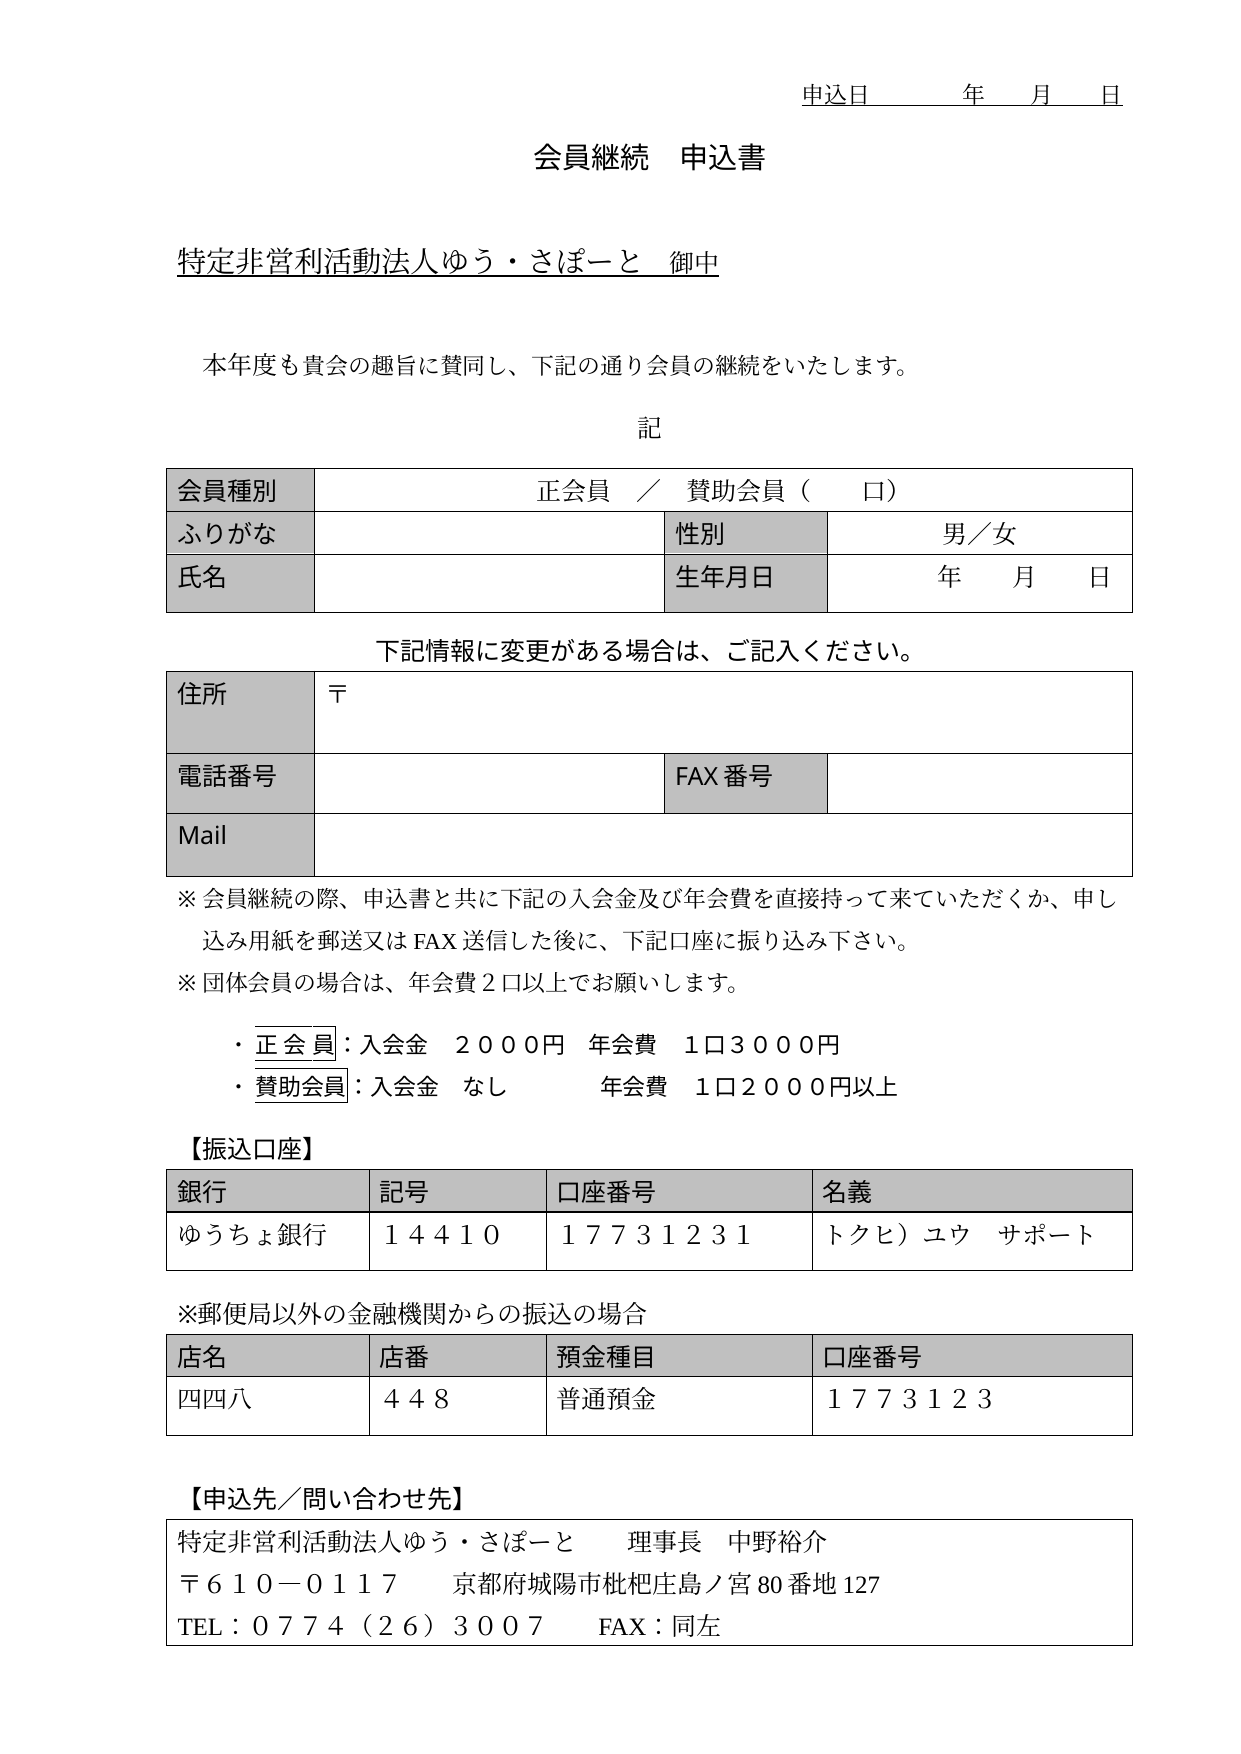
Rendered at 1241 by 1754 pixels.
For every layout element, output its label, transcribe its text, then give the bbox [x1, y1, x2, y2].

text 申込日 年 月 日 [177, 72, 1122, 114]
table_cell [828, 754, 1132, 813]
table_cell １７７３１２３１ [547, 1213, 812, 1270]
table_header 会員種別 [167, 469, 314, 511]
list 団体会員の場合は、年会費２口以上でお願いします。 [177, 960, 1122, 1002]
list 賛助会員：入会金 なし 年会費 １口２０００円以上 [227, 1064, 1122, 1106]
table_header 預金種目 [547, 1335, 812, 1376]
table_cell トクヒ）ユウ サポート [813, 1213, 1132, 1270]
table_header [167, 1520, 1132, 1645]
table_cell 電話番号 [167, 754, 314, 813]
table_cell １４４１０ [370, 1213, 546, 1270]
table_cell [315, 512, 664, 553]
table_cell ゆうちょ銀行 [167, 1213, 369, 1270]
table_cell ふりがな [167, 512, 314, 553]
table_header 店番 [370, 1335, 546, 1376]
text 【振込口座】 [177, 1127, 1122, 1169]
table_cell 氏名 [167, 555, 314, 612]
list 会員継続の際、申込書と共に下記の入会金及び年会費を直接持って来ていただくか、申し込み用紙を郵送又はFAX送信した後に、下記口座に振り込み下さい。 [177, 877, 1122, 960]
table_cell Mail [167, 814, 314, 876]
list 正会員：入会金 ２０００円 年会費 １口３０００円 [227, 1023, 1122, 1064]
table_header 口座番号 [547, 1170, 812, 1211]
table_cell 性別 [665, 512, 827, 553]
table_cell 下記情報に変更がある場合は、ご記入ください。 [167, 613, 1132, 671]
table_cell [315, 754, 664, 813]
table_cell [315, 555, 664, 612]
table_cell 普通預金 [547, 1377, 812, 1434]
table_cell 男／女 [828, 512, 1132, 553]
subtitle 記 [177, 406, 1122, 447]
text 本年度も貴会の趣旨に賛同し、下記の通り会員の継続をいたします。 [177, 343, 1122, 385]
table_header 記号 [370, 1170, 546, 1211]
table_cell ４４８ [370, 1377, 546, 1434]
table_header 正会員 ／ 賛助会員（ 口） [315, 469, 1132, 511]
table_cell 年 月 日 [828, 555, 1132, 612]
table_header 銀行 [167, 1170, 369, 1211]
table_cell 〒 [315, 672, 1132, 753]
text 会員継続 申込書 [177, 114, 1122, 197]
table_header 店名 [167, 1335, 369, 1376]
table_cell １７７３１２３ [813, 1377, 1132, 1434]
table_header 口座番号 [813, 1335, 1132, 1376]
table_cell FAX番号 [665, 754, 827, 813]
table_header 名義 [813, 1170, 1132, 1211]
text 特定非営利活動法人ゆう・さぽーと 御中 [177, 218, 1122, 301]
table_cell [315, 814, 1132, 876]
table_cell 生年月日 [665, 555, 827, 612]
table_cell 住所 [167, 672, 314, 753]
text ※郵便局以外の金融機関からの振込の場合 [177, 1292, 1122, 1333]
text 【申込先／問い合わせ先】 [177, 1477, 1122, 1519]
table_cell 四四八 [167, 1377, 369, 1434]
